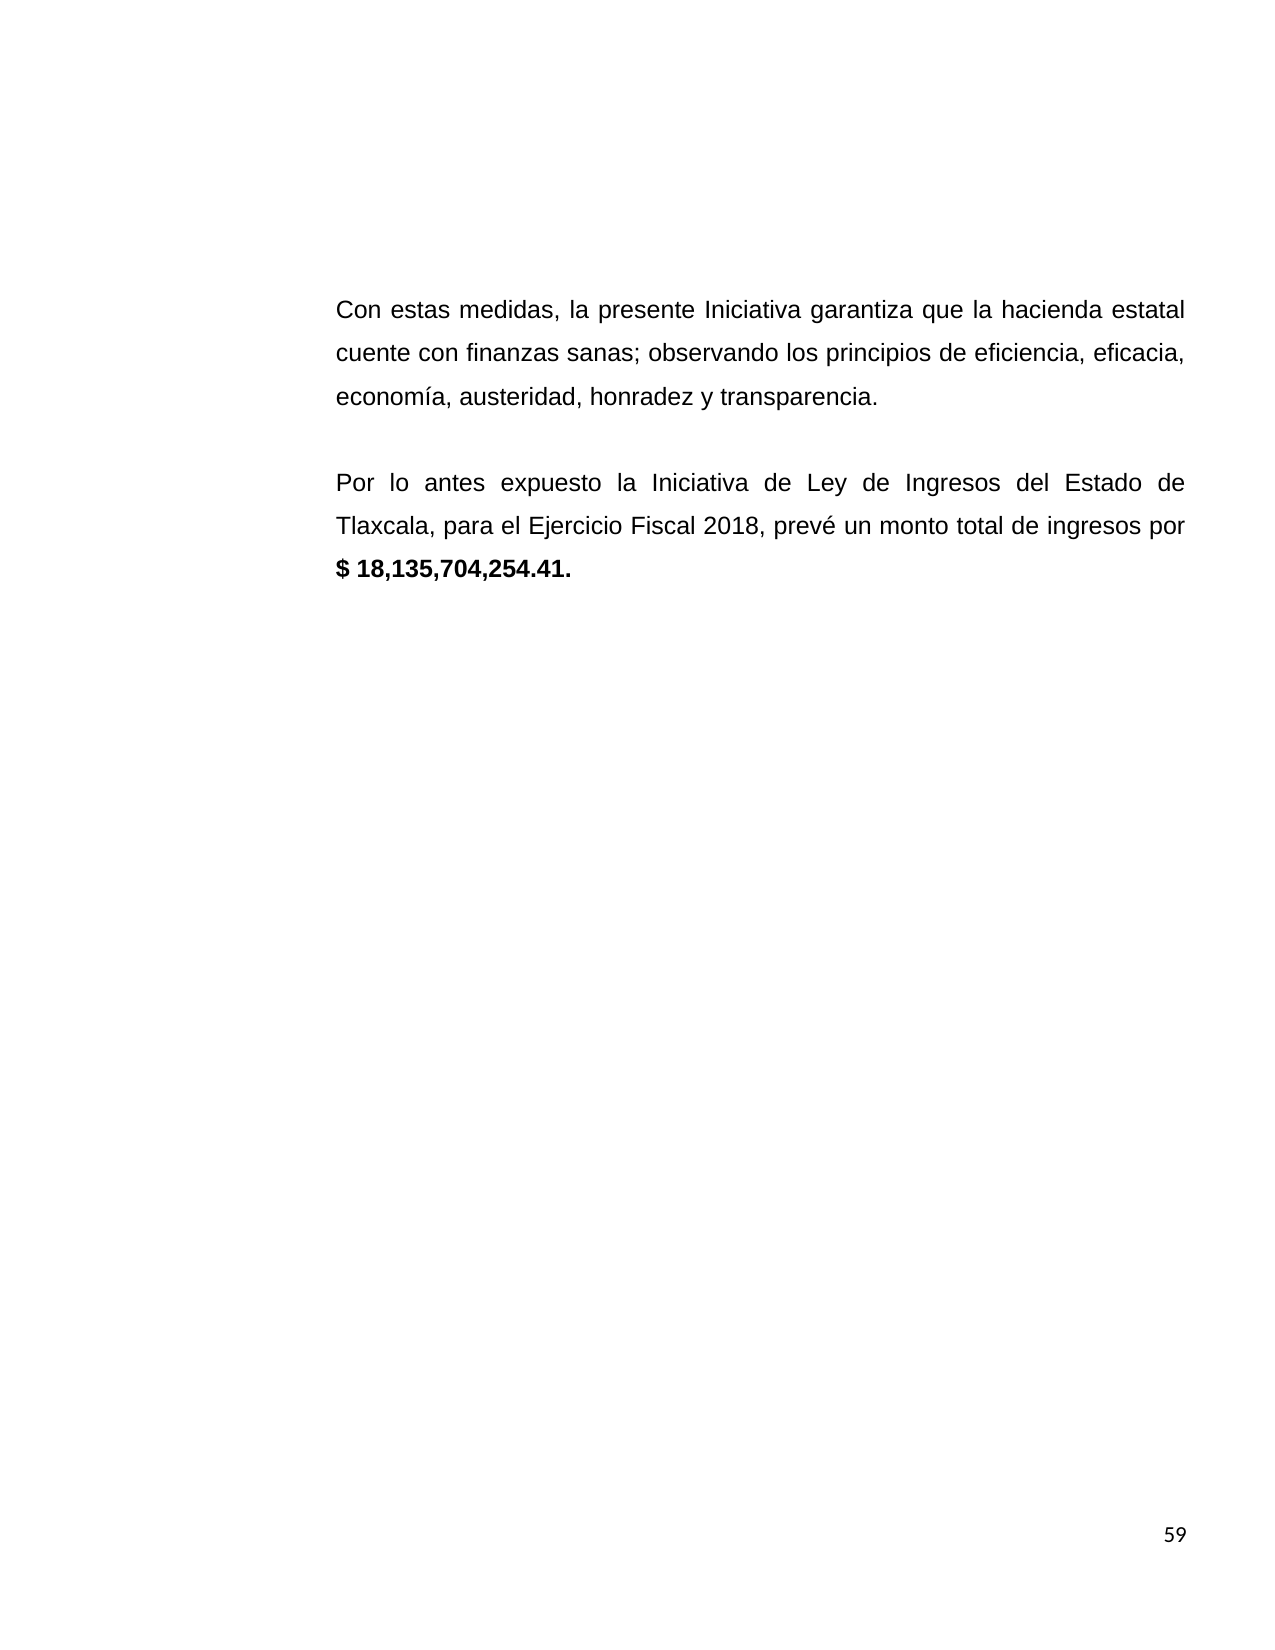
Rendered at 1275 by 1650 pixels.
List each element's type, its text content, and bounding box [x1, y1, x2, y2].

text Con estas medidas, la presente Iniciativa garantiza que la hacienda estatal cuente con finanzas sanas; observando los principios de eficiencia, eficacia, economía, austeridad, honradez y transparencia. [336, 295, 1186, 410]
text Por lo antes expuesto la Iniciativa de Ley de Ingresos del Estado de Tlaxcala, para el Ejercicio Fiscal 2018, prevé un monto total de ingresos por $ 18,135,704,254.41. [336, 468, 1186, 583]
